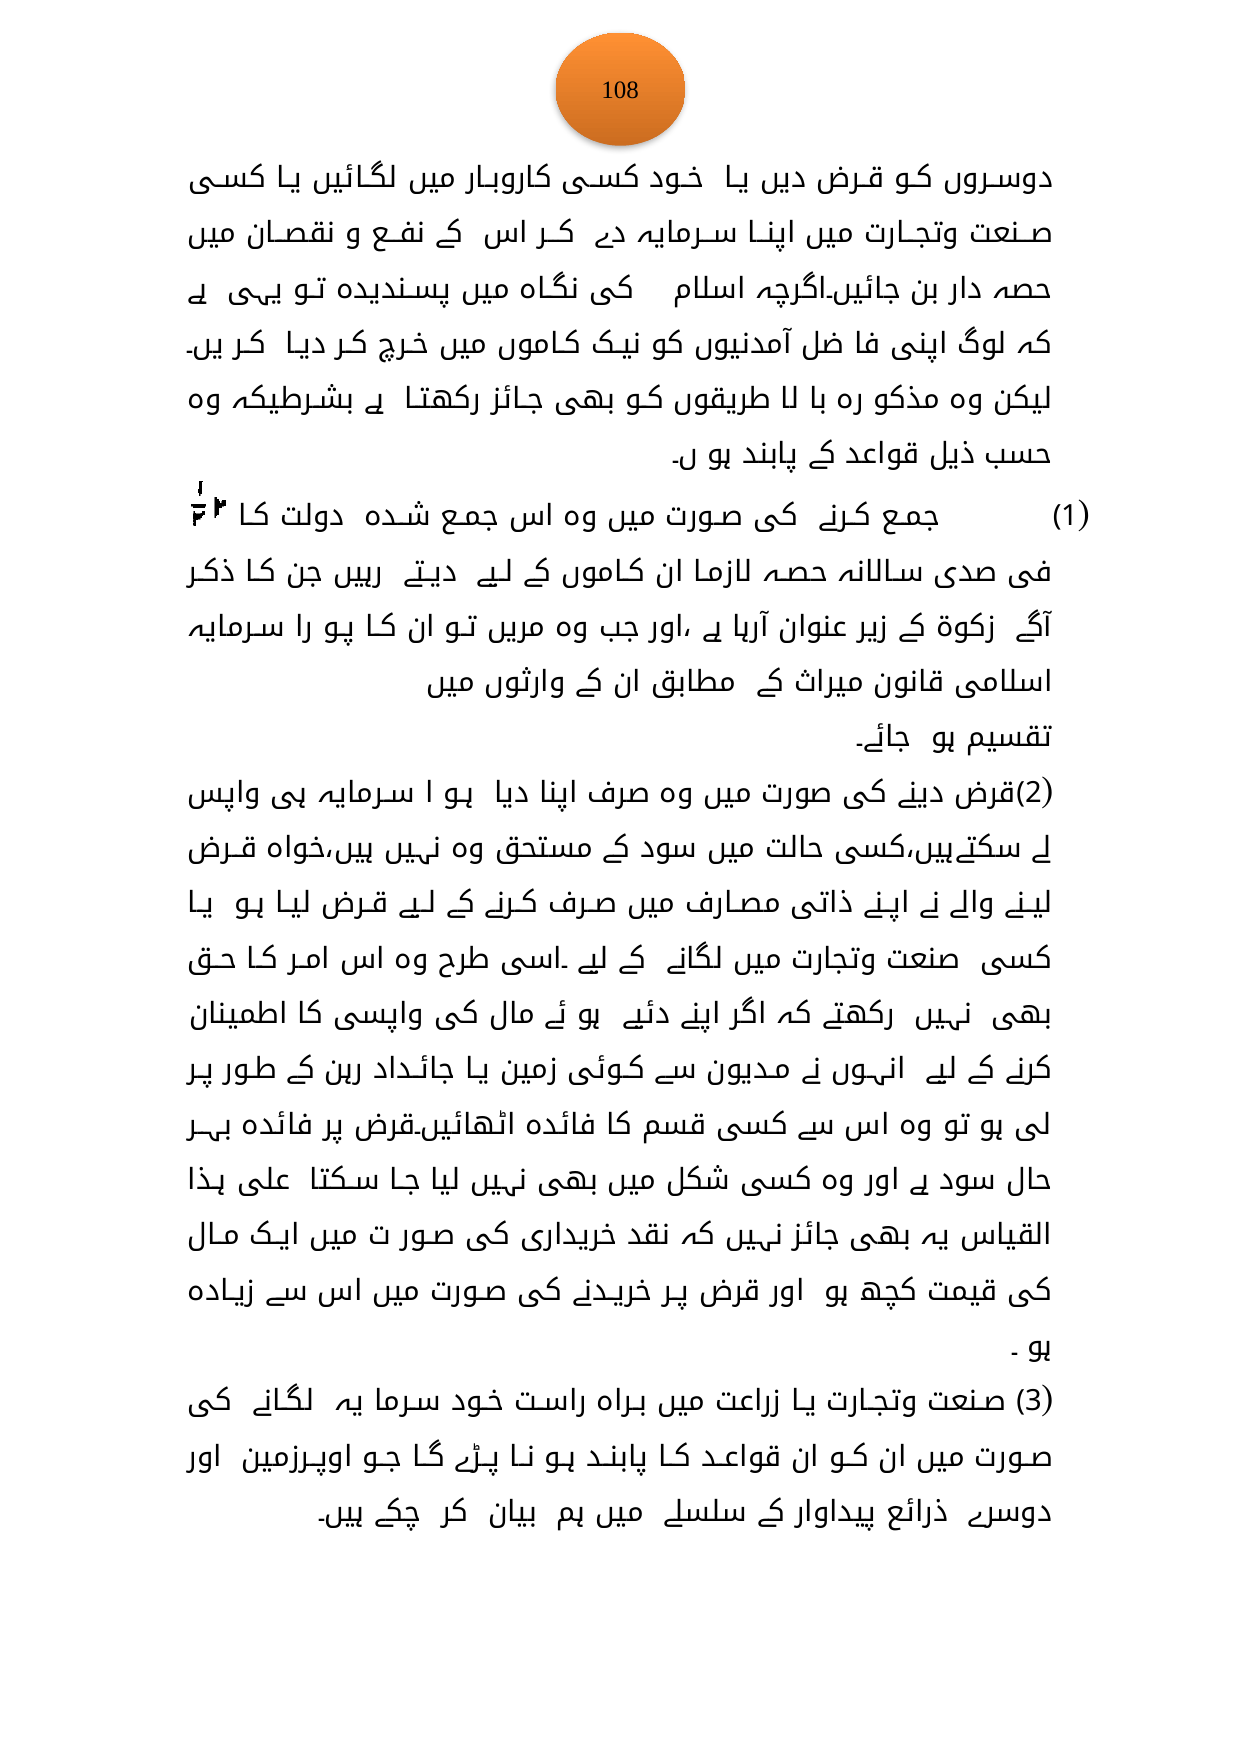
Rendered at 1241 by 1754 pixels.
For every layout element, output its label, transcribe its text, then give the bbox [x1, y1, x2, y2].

text تقسیم ہو جائے۔ [187, 709, 1053, 765]
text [187, 150, 1053, 482]
picture [187, 481, 228, 526]
text (3) صنعت وتجارت یا زراعت میں براہ راست خود سرما یہ لگانے کی صورت میں ان کو ان قواعد کا پابند ہو نا پڑے گا جو اوپرزمین اور دوسرے ذرائع پیداوار کے سلسلے میں ہم بیان کر چکے ہیں۔ [187, 1373, 1053, 1539]
list جمع کرنے کی صورت میں وہ اس جمع شدہ دولت کا فی صدی سالانہ حصہ لازما ان کاموں کے لیے دیتے رہیں جن کا ذکر آگے زکوۃ کے زیر عنوان آرہا ہے ،اور جب وہ مریں تو ان کا پو را سرمایہ اسلامی قانون میراث کے مطابق ان کے وارثوں میں [187, 482, 1053, 709]
text (2)قرض دینے کی صورت میں وہ صرف اپنا دیا ہو ا سرمایہ ہی واپس لے سکتےہیں،کسی حالت میں سود کے مستحق وہ نہیں ہیں،خواہ قرض لینے والے نے اپنے ذاتی مصارف میں صرف کرنے کے لیے قرض لیا ہو یا کسی صنعت وتجارت میں لگانے کے لیے ۔اسی طرح وہ اس امر کا حق بھی نہیں رکھتے کہ اگر اپنے دئیے ہو ئے مال کی واپسی کا اطمینان کرنے کے لیے انہوں نے مدیون سے کوئی زمین یا جائداد رہن کے طور پر لی ہو تو وہ اس سے کسی قسم کا فائدہ اٹھائیں۔قرض پر فائدہ بہر حال سود ہے اور وہ کسی شکل میں بھی نہیں لیا جا سکتا علی ہذا القیاس یہ بھی جائز نہیں کہ نقد خریداری کی صور ت میں ایک مال کی قیمت کچھ ہو اور قرض پر خریدنے کی صورت میں اس سے زیادہ ہو ۔ [187, 765, 1053, 1373]
